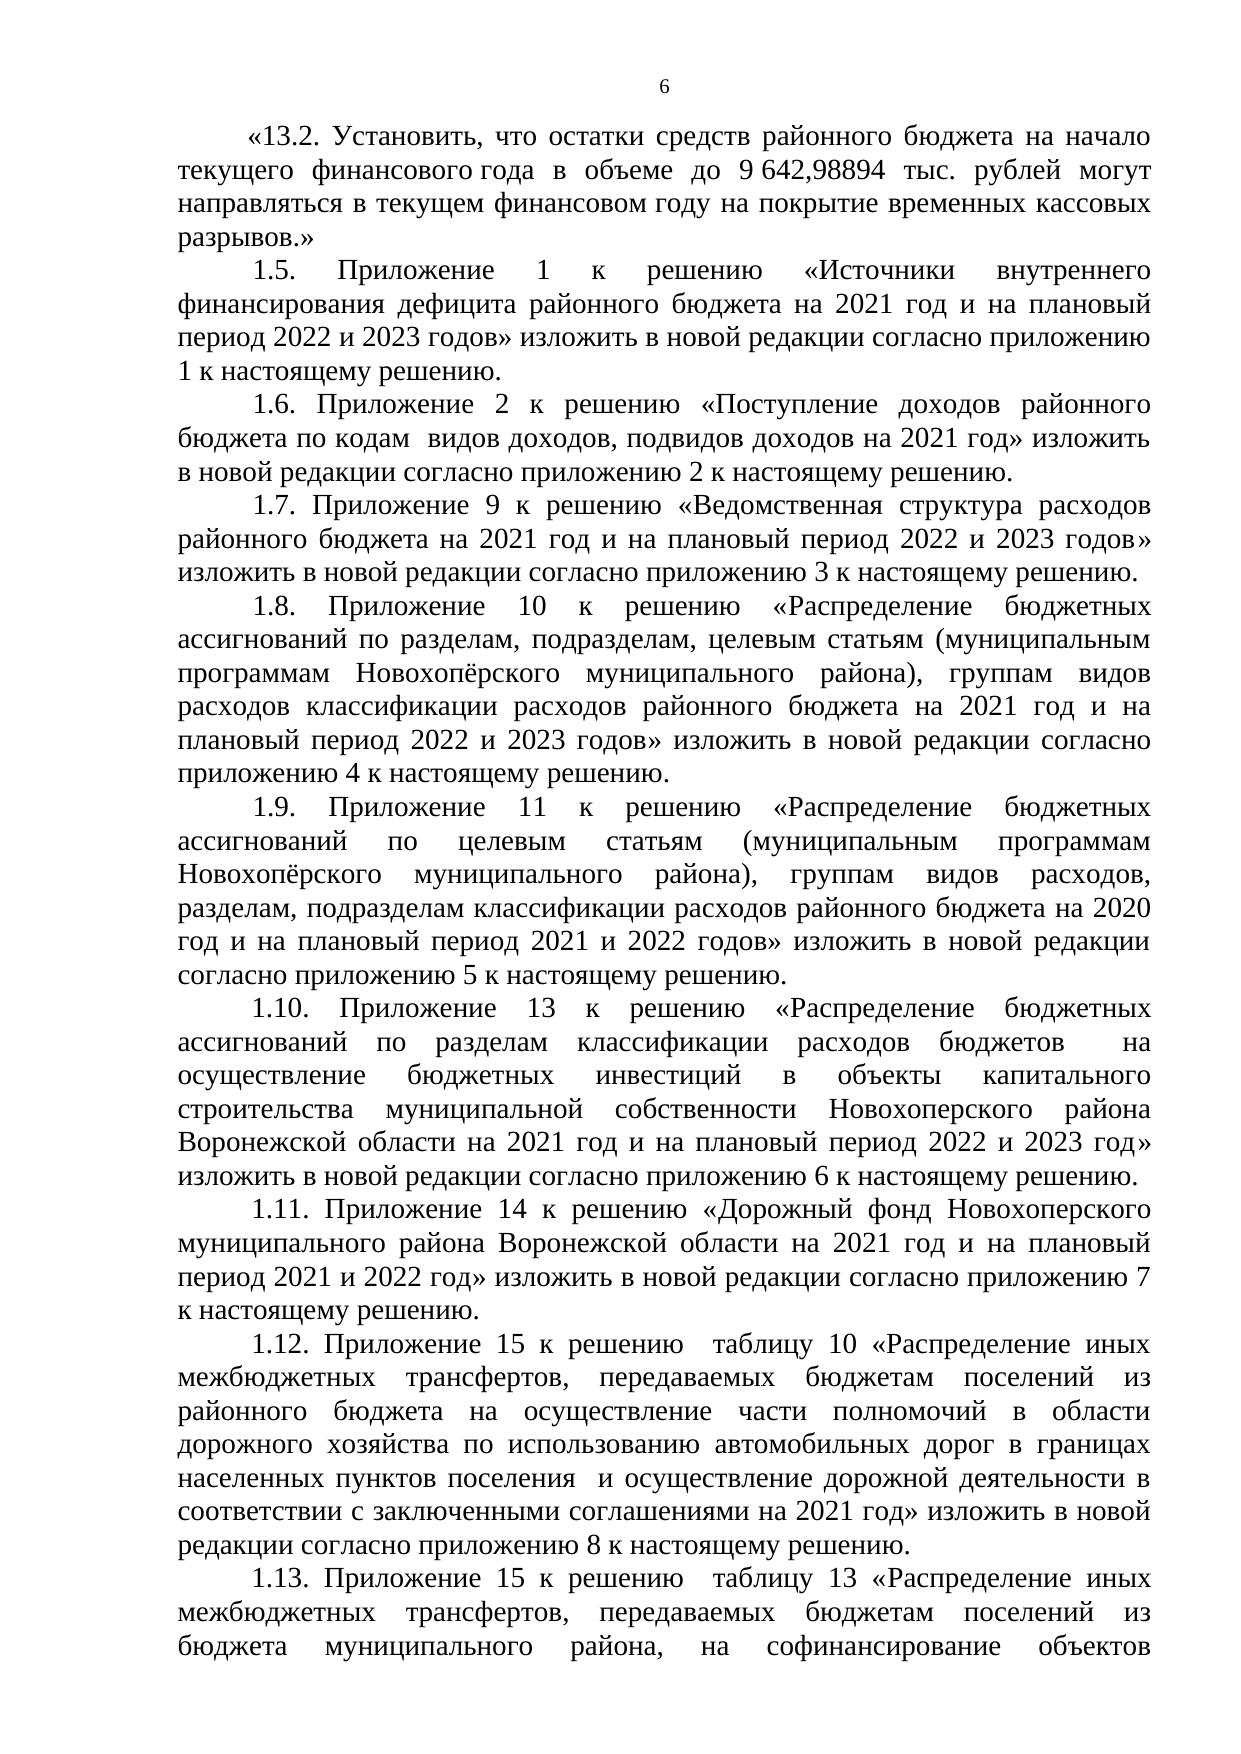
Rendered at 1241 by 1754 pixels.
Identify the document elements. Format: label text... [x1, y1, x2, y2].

text 1.7. Приложение 9 к решению «Ведомственная структура расходов районного бюджета на 2021 год и на плановый период 2022 и 2023 годов» изложить в новой редакции согласно приложению 3 к настоящему решению. [177, 487, 1152, 588]
text «13.2. Установить, что остатки средств районного бюджета на начало текущего финансового года в объеме до 9 642,98894 тыс. рублей могут направляться в текущем финансовом году на покрытие временных кассовых разрывов.» [177, 118, 1152, 252]
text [177, 1561, 1152, 1661]
text 1.9. Приложение 11 к решению «Распределение бюджетных ассигнований по целевым статьям (муниципальным программам Новохопёрского муниципального района), группам видов расходов, разделам, подразделам классификации расходов районного бюджета на 2020 год и на плановый период 2021 и 2022 годов» изложить в новой редакции согласно приложению 5 к настоящему решению. [177, 789, 1152, 990]
text 1.8. Приложение 10 к решению «Распределение бюджетных ассигнований по разделам, подразделам, целевым статьям (муниципальным программам Новохопёрского муниципального района), группам видов расходов классификации расходов районного бюджета на 2021 год и на плановый период 2022 и 2023 годов» изложить в новой редакции согласно приложению 4 к настоящему решению. [177, 588, 1152, 789]
text 1.10. Приложение 13 к решению «Распределение бюджетных ассигнований по разделам классификации расходов бюджетов на осуществление бюджетных инвестиций в объекты капитального строительства муниципальной собственности Новохоперского района Воронежской области на 2021 год и на плановый период 2022 и 2023 год» изложить в новой редакции согласно приложению 6 к настоящему решению. [177, 990, 1152, 1192]
text 1.11. Приложение 14 к решению «Дорожный фонд Новохоперского муниципального района Воронежской области на 2021 год и на плановый период 2021 и 2022 год» изложить в новой редакции согласно приложению 7 к настоящему решению. [177, 1192, 1152, 1326]
text 1.6. Приложение 2 к решению «Поступление доходов районного бюджета по кодам видов доходов, подвидов доходов на 2021 год» изложить в новой редакции согласно приложению 2 к настоящему решению. [177, 387, 1152, 487]
text 1.5. Приложение 1 к решению «Источники внутреннего финансирования дефицита районного бюджета на 2021 год и на плановый период 2022 и 2023 годов» изложить в новой редакции согласно приложению 1 к настоящему решению. [177, 252, 1152, 387]
text 1.12. Приложение 15 к решению таблицу 10 «Распределение иных межбюджетных трансфертов, передаваемых бюджетам поселений из районного бюджета на осуществление части полномочий в области дорожного хозяйства по использованию автомобильных дорог в границах населенных пунктов поселения и осуществление дорожной деятельности в соответствии с заключенными соглашениями на 2021 год» изложить в новой редакции согласно приложению 8 к настоящему решению. [177, 1326, 1152, 1561]
